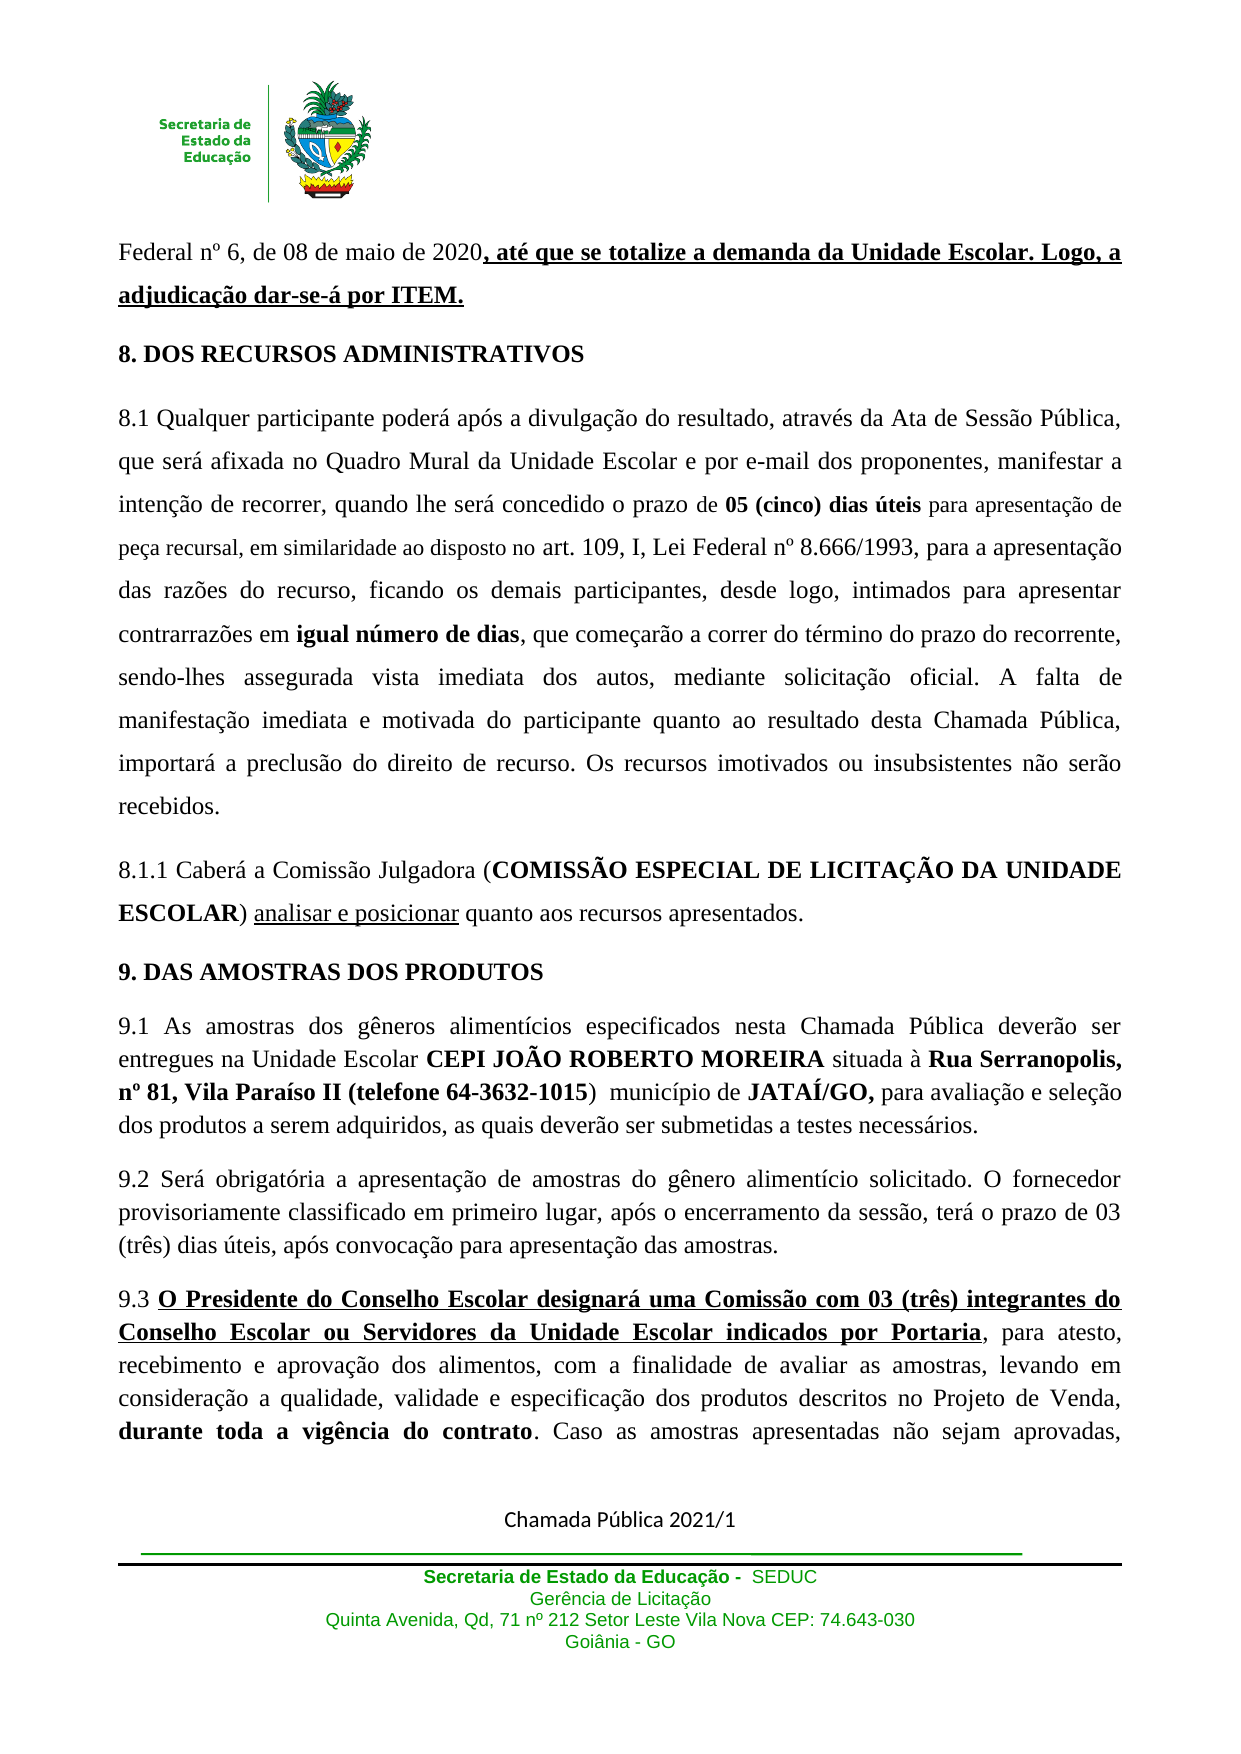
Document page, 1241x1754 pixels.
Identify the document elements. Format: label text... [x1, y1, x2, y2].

text 9. DAS AMOSTRAS DOS PRODUTOS [118, 957, 1028, 986]
text 8.1.1 Caberá a Comissão Julgadora (COMISSÃO ESPECIAL DE LICITAÇÃO DA UNIDADE ESCOLAR) analisar e posicionar quanto aos recursos apresentados. [118, 855, 1122, 927]
text 8. DOS RECURSOS ADMINISTRATIVOS [118, 339, 1122, 368]
picture [118, 73, 412, 210]
text 8.1 Qualquer participante poderá após a divulgação do resultado, através da Ata de Sessão Pública, que será afixada no Quadro Mural da Unidade Escolar e por e-mail dos proponentes, manifestar a intenção de recorrer, quando lhe será concedido o prazo de 05 (cinco) dias úteis para apresentação de peça recursal, em similaridade ao disposto no art. 109, I, Lei Federal nº 8.666/1993, para a apresentação das razões do recurso, ficando os demais participantes, desde logo, intimados para apresentar contrarrazões em igual número de dias, que começarão a correr do término do prazo do recorrente, sendo-lhes assegurada vista imediata dos autos, mediante solicitação oficial. A falta de manifestação imediata e motivada do participante quanto ao resultado desta Chamada Pública, importará a preclusão do direito de recurso. Os recursos imotivados ou insubsistentes não serão recebidos. [118, 403, 1122, 820]
text 9.1 As amostras dos gêneros alimentícios especificados nesta Chamada Pública deverão ser entregues na Unidade Escolar CEPI JOÃO ROBERTO MOREIRA situada à Rua Serranopolis, nº 81, Vila Paraíso II (telefone 64-3632-1015) município de JATAÍ/GO, para avaliação e seleção dos produtos a serem adquiridos, as quais deverão ser submetidas a testes necessários. [118, 1011, 1122, 1139]
text 9.2 Será obrigatória a apresentação de amostras do gênero alimentício solicitado. O fornecedor provisoriamente classificado em primeiro lugar, após o encerramento da sessão, terá o prazo de 03 (três) dias úteis, após convocação para apresentação das amostras. [118, 1164, 1122, 1258]
